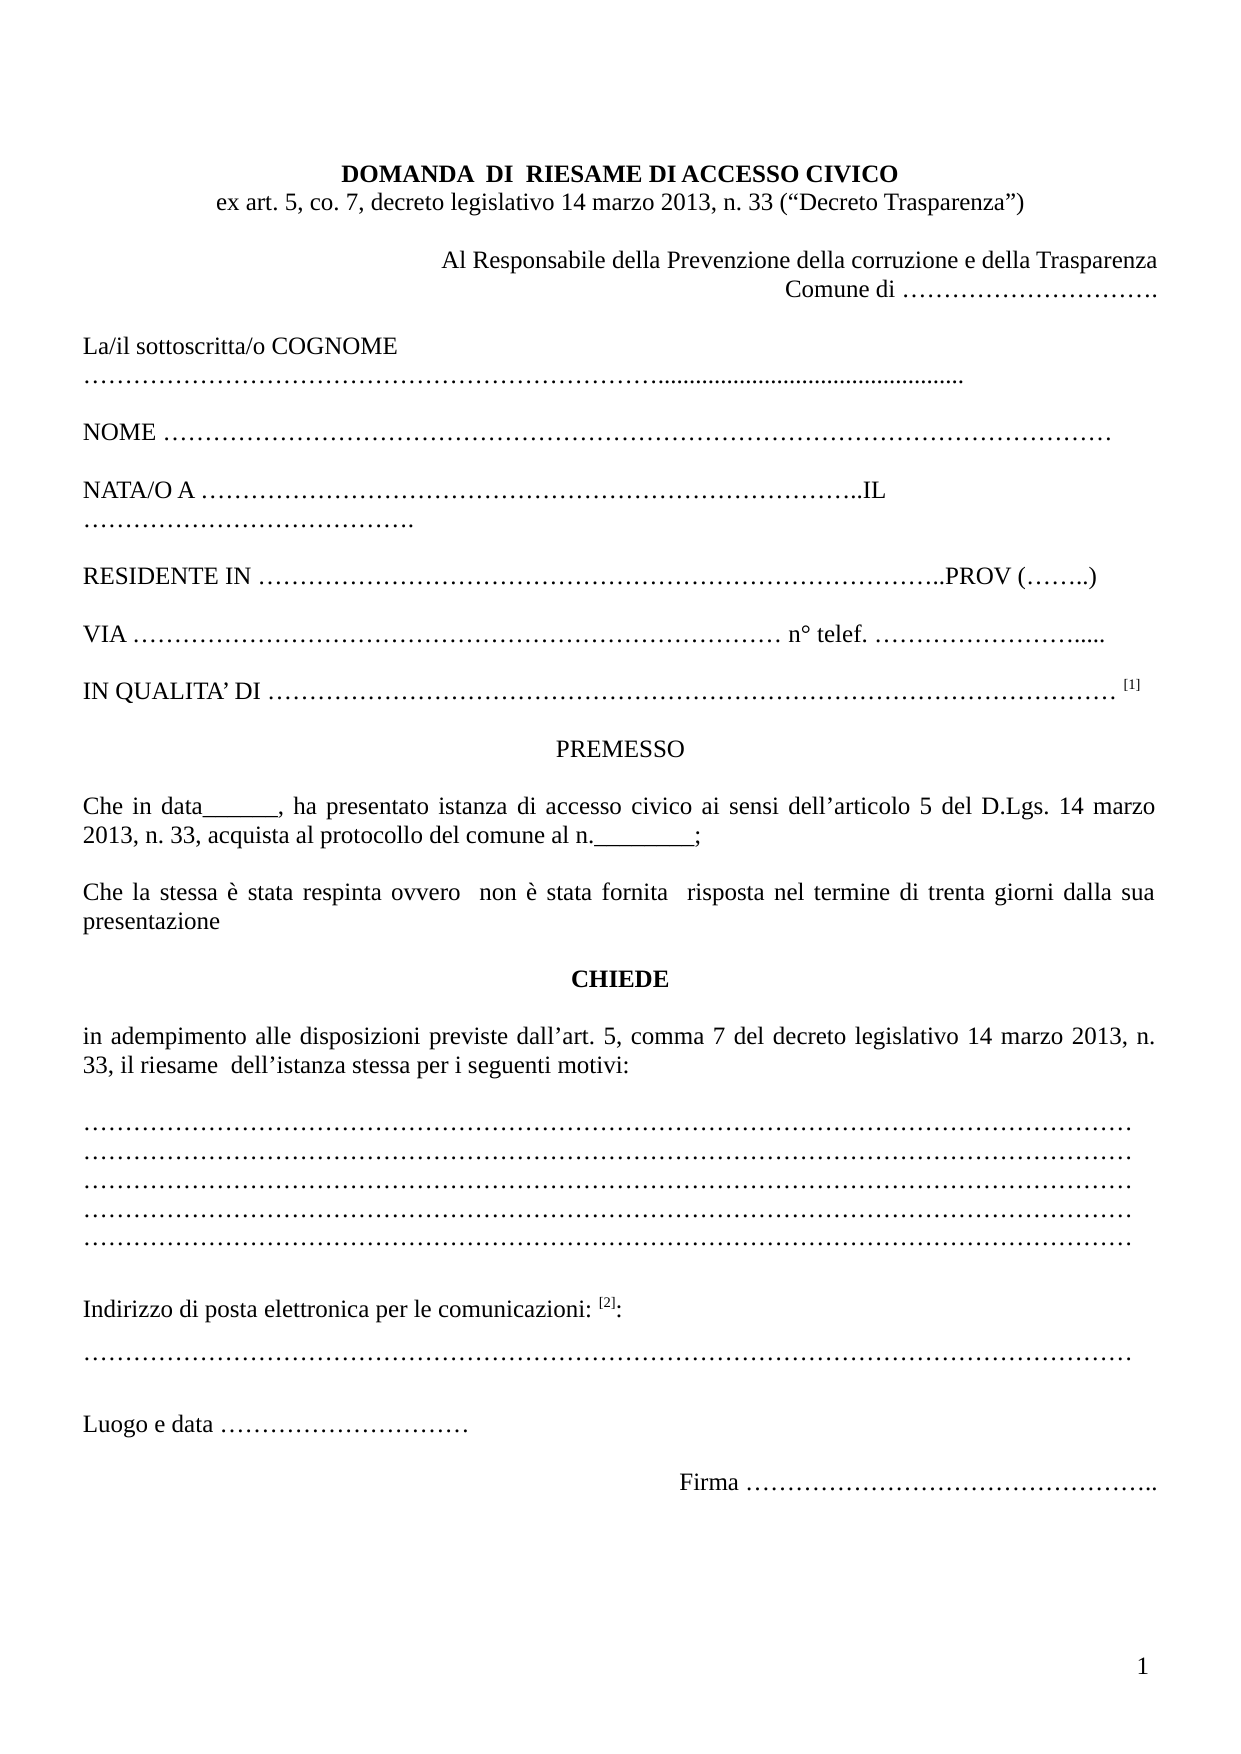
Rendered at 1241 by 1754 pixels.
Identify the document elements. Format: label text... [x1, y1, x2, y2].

text Firma ………………………………………….. [83, 1467, 1157, 1496]
text Comune di …………………………. [83, 274, 1157, 302]
text ex art. 5, co. 7, decreto legislativo 14 marzo 2013, n. 33 (“Decreto Trasparenza”) [83, 187, 1157, 216]
text Che la stessa è stata respinta ovvero non è stata fornita risposta nel termine di trenta giorni dalla sua presentazione [83, 877, 1157, 935]
text ……………………………………………………………………………………………………………… [83, 1337, 1157, 1366]
text NATA/O A ……………………………………………………………………..IL …………………………………. [83, 475, 1157, 532]
text DOMANDA DI RIESAME DI ACCESSO CIVICO [83, 159, 1157, 187]
text Luogo e data ………………………… [83, 1409, 1157, 1438]
text ……………………………………………………………………………………………………………………………………………………………………………………………………………………………………………………………………………………………………………………………………………………………………………………………………………………………………………………………………………………………………………………………………………………………………………… [83, 1107, 1157, 1251]
text CHIEDE [83, 964, 1157, 992]
text NOME …………………………………………………………………………………………………… [83, 417, 1157, 446]
text Indirizzo di posta elettronica per le comunicazioni: [2]: [83, 1294, 1157, 1323]
text in adempimento alle disposizioni previste dall’art. 5, comma 7 del decreto legislativo 14 marzo 2013, n. 33, il riesame dell’istanza stessa per i seguenti motivi: [83, 1021, 1157, 1079]
text RESIDENTE IN ………………………………………………………………………..PROV (……..) [83, 561, 1157, 590]
text PREMESSO [83, 734, 1157, 762]
text VIA …………………………………………………………………… n° telef. ……………………..... [83, 619, 1157, 647]
text IN QUALITA’ DI ………………………………………………………………………………………… [1] [83, 676, 1157, 705]
text La/il sottoscritta/o COGNOME ……………………………………………………………................................................. [83, 331, 1157, 389]
text Che in data______, ha presentato istanza di accesso civico ai sensi dell’articolo 5 del D.Lgs. 14 marzo 2013, n. 33, acquista al protocollo del comune al n.________; [83, 791, 1157, 849]
text Al Responsabile della Prevenzione della corruzione e della Trasparenza [83, 245, 1157, 274]
